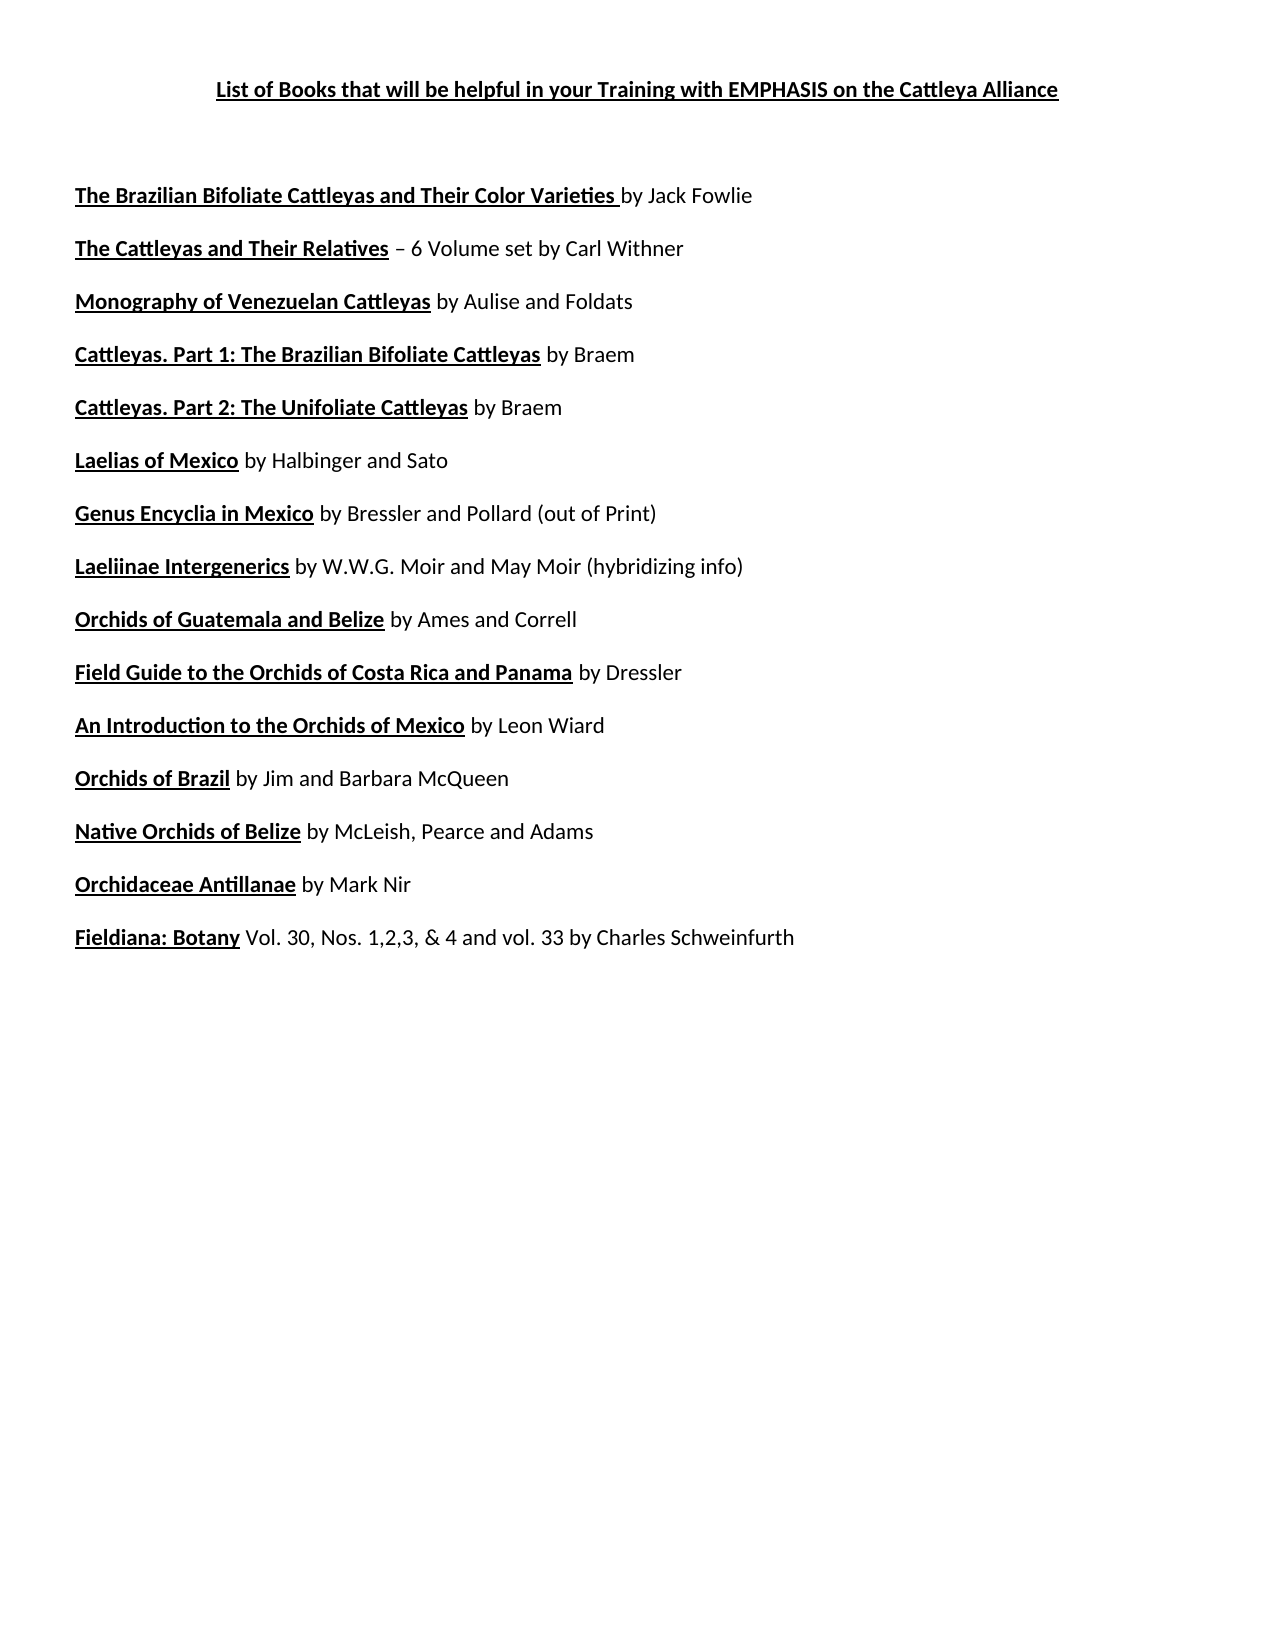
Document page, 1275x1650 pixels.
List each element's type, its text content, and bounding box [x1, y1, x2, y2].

text List of Books that will be helpful in your Training with EMPHASIS on the Cattleya Alliance [75, 75, 1200, 103]
text Native Orchids of Belize by McLeish, Pearce and Adams [75, 817, 1200, 845]
text The Brazilian Bifoliate Cattleyas and Their Color Varieties by Jack Fowlie [75, 181, 1200, 209]
text Laeliinae Intergenerics by W.W.G. Moir and May Moir (hybridizing info) [75, 552, 1200, 580]
text The Cattleyas and Their Relatives – 6 Volume set by Carl Withner [75, 234, 1200, 262]
text Genus Encyclia in Mexico by Bressler and Pollard (out of Print) [75, 499, 1200, 527]
text Orchidaceae Antillanae by Mark Nir [75, 870, 1200, 898]
text Orchids of Brazil by Jim and Barbara McQueen [75, 764, 1200, 792]
text Monography of Venezuelan Cattleyas by Aulise and Foldats [75, 287, 1200, 315]
text Laelias of Mexico by Halbinger and Sato [75, 446, 1200, 474]
text Field Guide to the Orchids of Costa Rica and Panama by Dressler [75, 658, 1200, 686]
text Orchids of Guatemala and Belize by Ames and Correll [75, 605, 1200, 633]
text Fieldiana: Botany Vol. 30, Nos. 1,2,3, & 4 and vol. 33 by Charles Schweinfurth [75, 923, 1200, 951]
text Cattleyas. Part 2: The Unifoliate Cattleyas by Braem [75, 393, 1200, 421]
text An Introduction to the Orchids of Mexico by Leon Wiard [75, 711, 1200, 739]
text Cattleyas. Part 1: The Brazilian Bifoliate Cattleyas by Braem [75, 340, 1200, 368]
